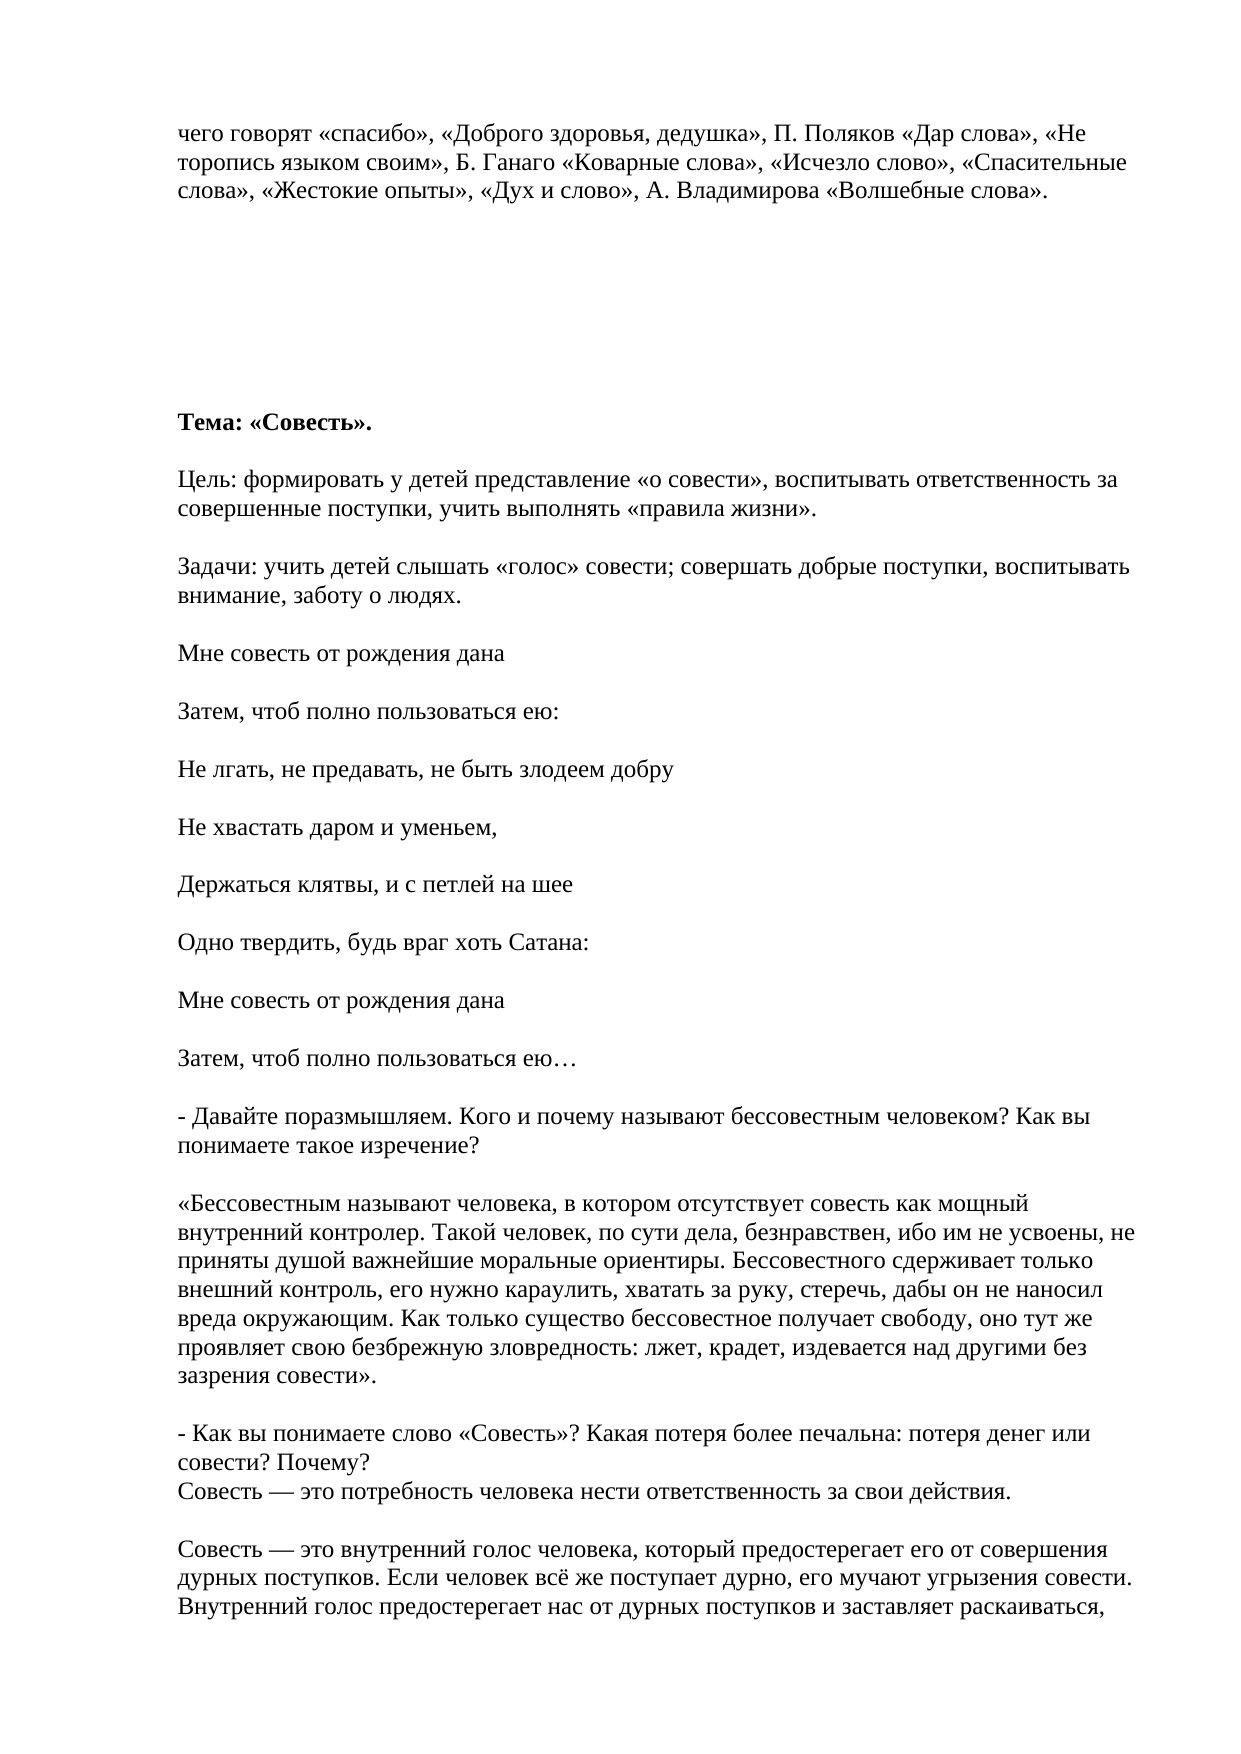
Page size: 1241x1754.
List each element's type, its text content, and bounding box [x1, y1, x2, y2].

text Не лгать, не предавать, не быть злодеем добру [177, 754, 1152, 782]
text Цель: формировать у детей представление «о совести», воспитывать ответственность за совершенные поступки, учить выполнять «правила жизни». [177, 464, 1152, 522]
text - Как вы понимаете слово «Совесть»? Какая потеря более печальна: потеря денег или совести? Почему? Совесть — это потребность человека нести ответственность за свои действия. [177, 1418, 1152, 1504]
text «Бессовестным называют человека, в котором отсутству​ет совесть как мощный внутренний контролер. Такой че​ловек, по сути дела, безнравствен, ибо им не усвоены, не приняты душой важнейшие моральные ориентиры. Бессовестного сдерживает только внешний контроль, его нужно караулить, хватать за руку, стеречь, дабы он не наносил вреда окружающим. Как только существо бес​совестное получает свободу, оно тут же проявляет свою безбрежную зловредность: лжет, крадет, издевается над другими без зазрения совести». [177, 1188, 1152, 1389]
text - Давайте поразмышляем. Кого и почему называют бессовестным человеком? Как вы понимаете такое изречение? [177, 1101, 1152, 1159]
text Не хвастать даром и уменьем, [177, 812, 1152, 840]
text Задачи: учить детей слышать «голос» совести; совершать добрые поступки, воспитывать внимание, заботу о людях. [177, 551, 1152, 609]
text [177, 1534, 1152, 1620]
text Тема: «Совесть». [177, 407, 1152, 435]
text Мне совесть от рождения дана [177, 985, 1152, 1014]
text Затем, чтоб полно пользоваться ею: [177, 696, 1152, 724]
text Держаться клятвы, и с петлей на шее [177, 869, 1152, 898]
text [177, 118, 1152, 204]
text Одно твердить, будь враг хоть Сатана: [177, 927, 1152, 956]
text Мне совесть от рождения дана [177, 638, 1152, 667]
text Затем, чтоб полно пользоваться ею… [177, 1043, 1152, 1072]
